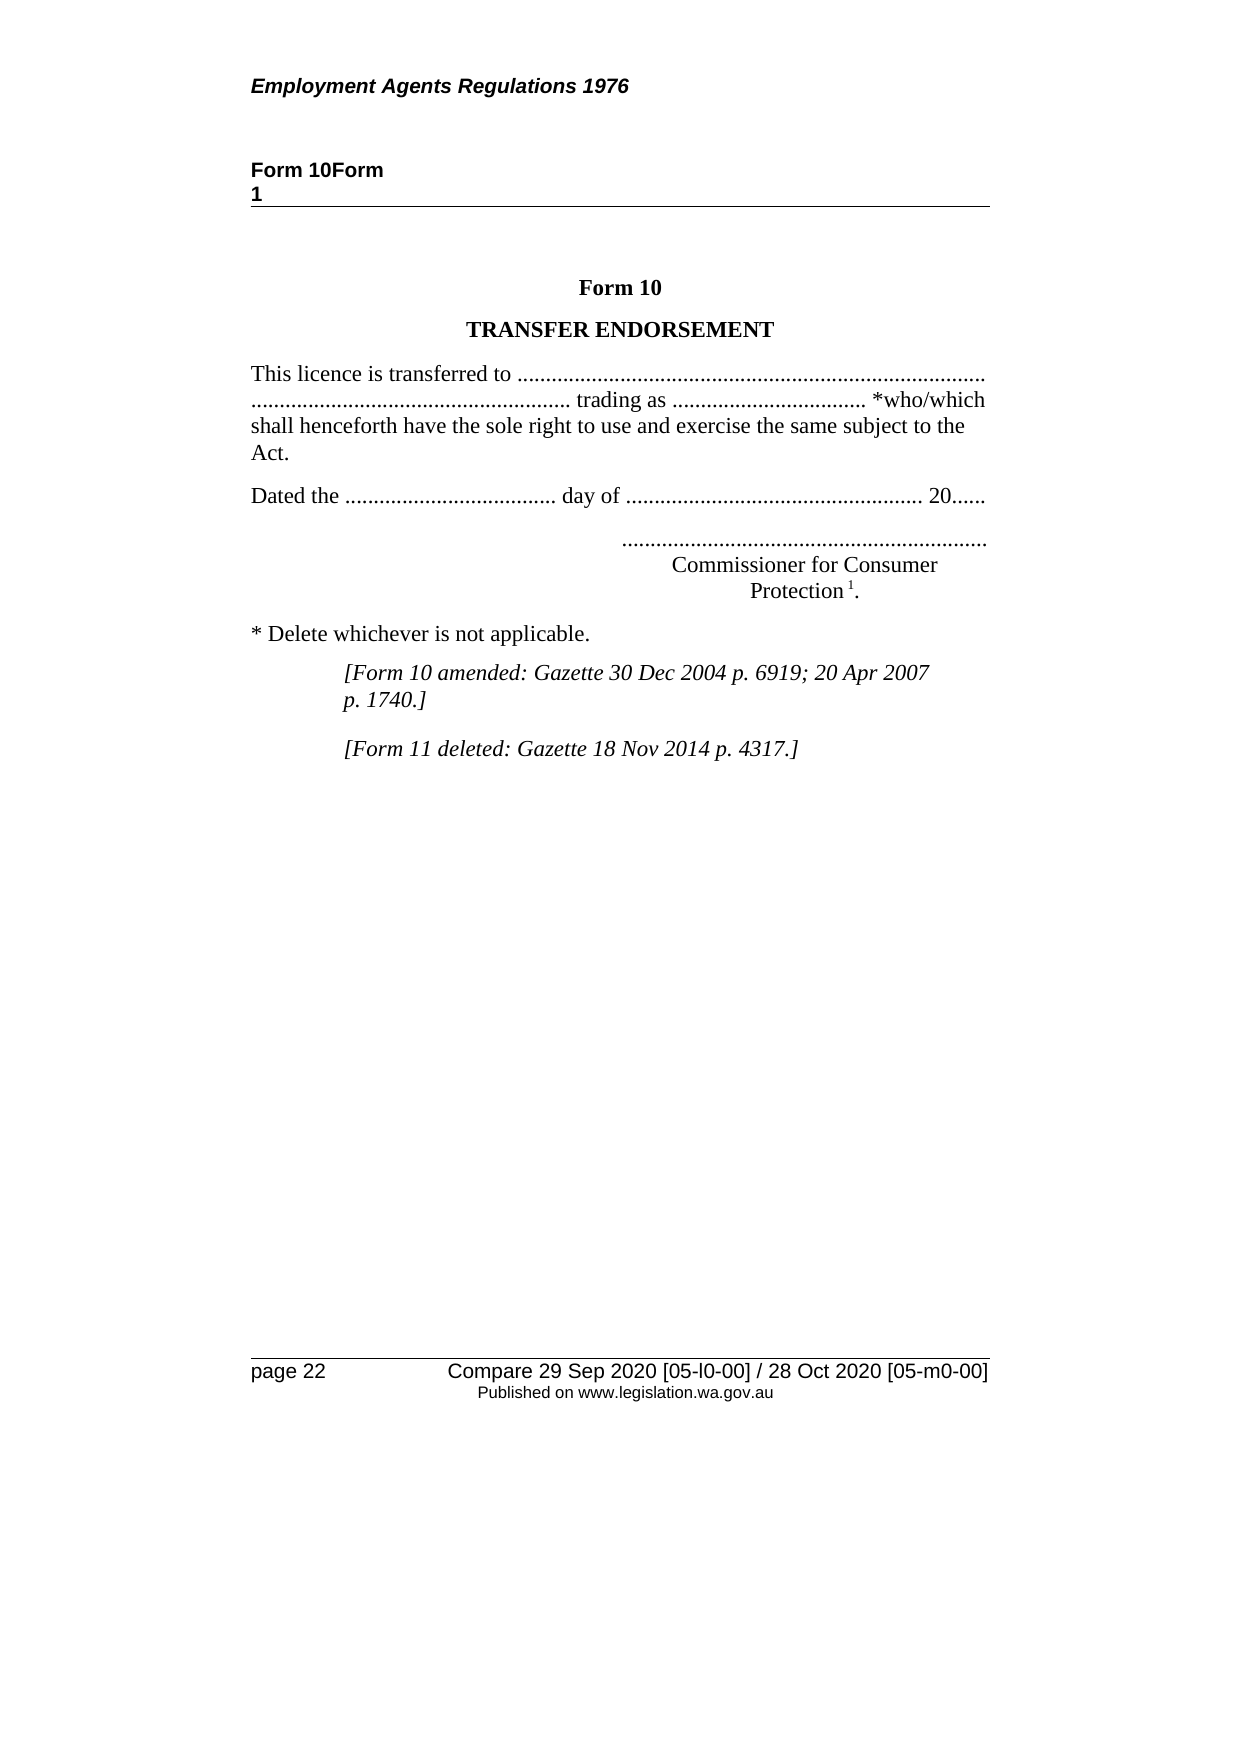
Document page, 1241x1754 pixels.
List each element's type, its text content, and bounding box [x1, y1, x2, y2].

text [Form 10 amended: Gazette 30 Dec 2004 p. 6919; 20 Apr 2007 p. 1740.] [251, 659, 990, 712]
text * Delete whichever is not applicable. [251, 620, 990, 647]
text [Form 11 deleted: Gazette 18 Nov 2014 p. 4317.] [251, 735, 990, 761]
text This licence is transferred to .................................................................................. ........................................................ trading as .................................. *who/which shall henceforth have the sole right to use and exercise the same subject to the Act. [251, 359, 990, 465]
text ................................................................ Commissioner for Consumer Protection 1. [620, 525, 990, 604]
subtitle TRANSFER ENDORSEMENT [251, 317, 990, 343]
text Dated the ..................................... day of .................................................... 20...... [251, 482, 990, 508]
subtitle Form 10 [251, 273, 990, 300]
